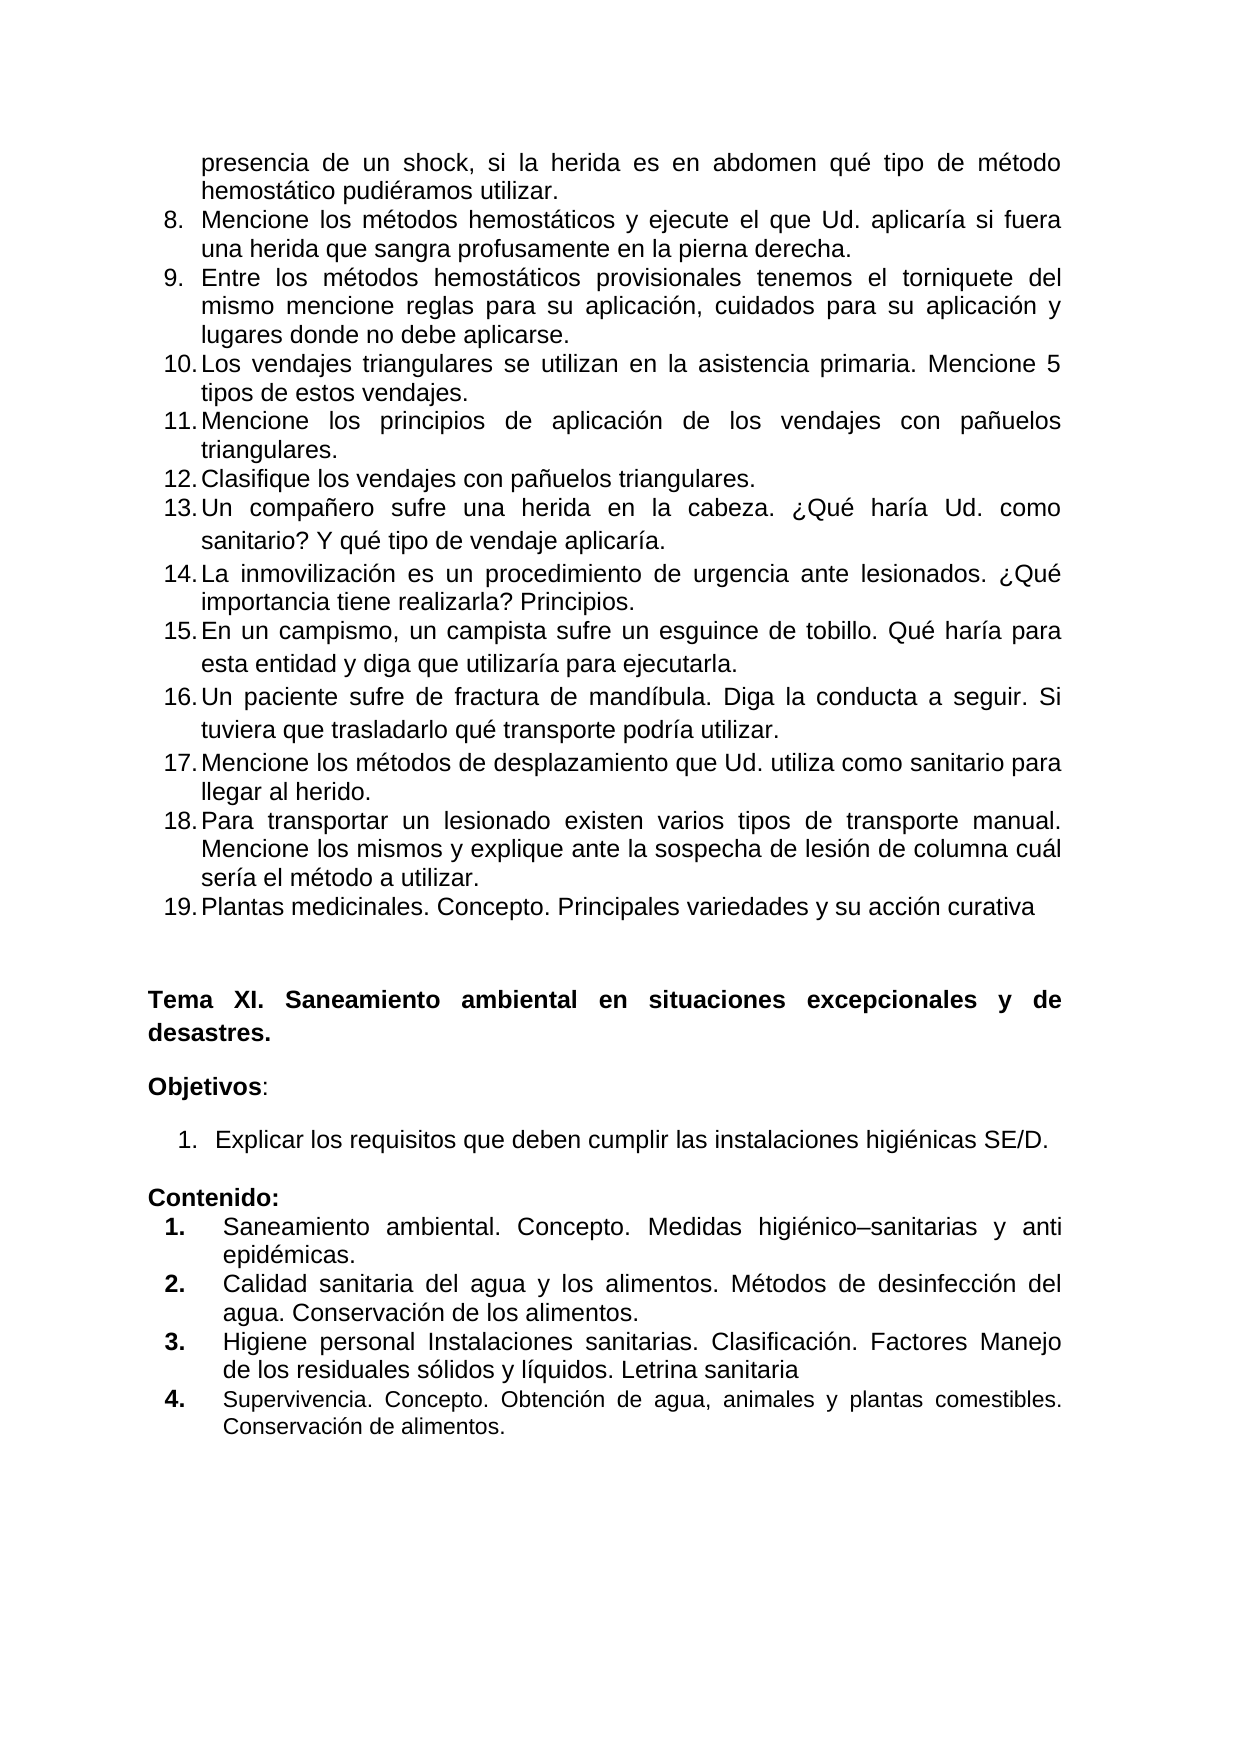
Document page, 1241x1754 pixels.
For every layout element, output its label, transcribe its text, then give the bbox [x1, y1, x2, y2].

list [163, 148, 1063, 205]
list En un campismo, un campista sufre un esguince de tobillo. Qué haría para esta entidad y diga que utilizaría para ejecutarla. [163, 616, 1063, 678]
list Mencione los métodos hemostáticos y ejecute el que Ud. aplicaría si fuera una herida que sangra profusamente en la pierna derecha. [163, 205, 1063, 263]
list Mencione los principios de aplicación de los vendajes con pañuelos triangulares. [163, 406, 1063, 464]
list Un paciente sufre de fractura de mandíbula. Diga la conducta a seguir. Si tuviera que trasladarlo qué transporte podría utilizar. [163, 682, 1063, 744]
list Higiene personal Instalaciones sanitarias. Clasificación. Factores Manejo de los residuales sólidos y líquidos. Letrina sanitaria [185, 1327, 1063, 1384]
text Objetivos: [148, 1072, 1063, 1100]
list Los vendajes triangulares se utilizan en la asistencia primaria. Mencione 5 tipos de estos vendajes. [163, 349, 1063, 406]
list Plantas medicinales. Concepto. Principales variedades y su acción curativa [163, 892, 1063, 921]
list Explicar los requisitos que deben cumplir las instalaciones higiénicas SE/D. [177, 1125, 1063, 1154]
list Saneamiento ambiental. Concepto. Medidas higiénico–sanitarias y anti epidémicas. [185, 1212, 1063, 1269]
list Supervivencia. Concepto. Obtención de agua, animales y plantas comestibles. Conservación de alimentos. [185, 1384, 1063, 1439]
text Tema XI. Saneamiento ambiental en situaciones excepcionales y de desastres. [148, 985, 1063, 1046]
list Calidad sanitaria del agua y los alimentos. Métodos de desinfección del agua. Conservación de los alimentos. [185, 1269, 1063, 1327]
list Para transportar un lesionado existen varios tipos de transporte manual. Mencione los mismos y explique ante la sospecha de lesión de columna cuál sería el método a utilizar. [163, 806, 1063, 892]
text Contenido: [148, 1183, 1063, 1212]
list Entre los métodos hemostáticos provisionales tenemos el torniquete del mismo mencione reglas para su aplicación, cuidados para su aplicación y lugares donde no debe aplicarse. [163, 263, 1063, 349]
list Un compañero sufre una herida en la cabeza. ¿Qué haría Ud. como sanitario? Y qué tipo de vendaje aplicaría. [163, 493, 1063, 554]
list Mencione los métodos de desplazamiento que Ud. utiliza como sanitario para llegar al herido. [163, 748, 1063, 806]
list La inmovilización es un procedimiento de urgencia ante lesionados. ¿Qué importancia tiene realizarla? Principios. [163, 559, 1063, 616]
list Clasifique los vendajes con pañuelos triangulares. [163, 464, 1063, 493]
